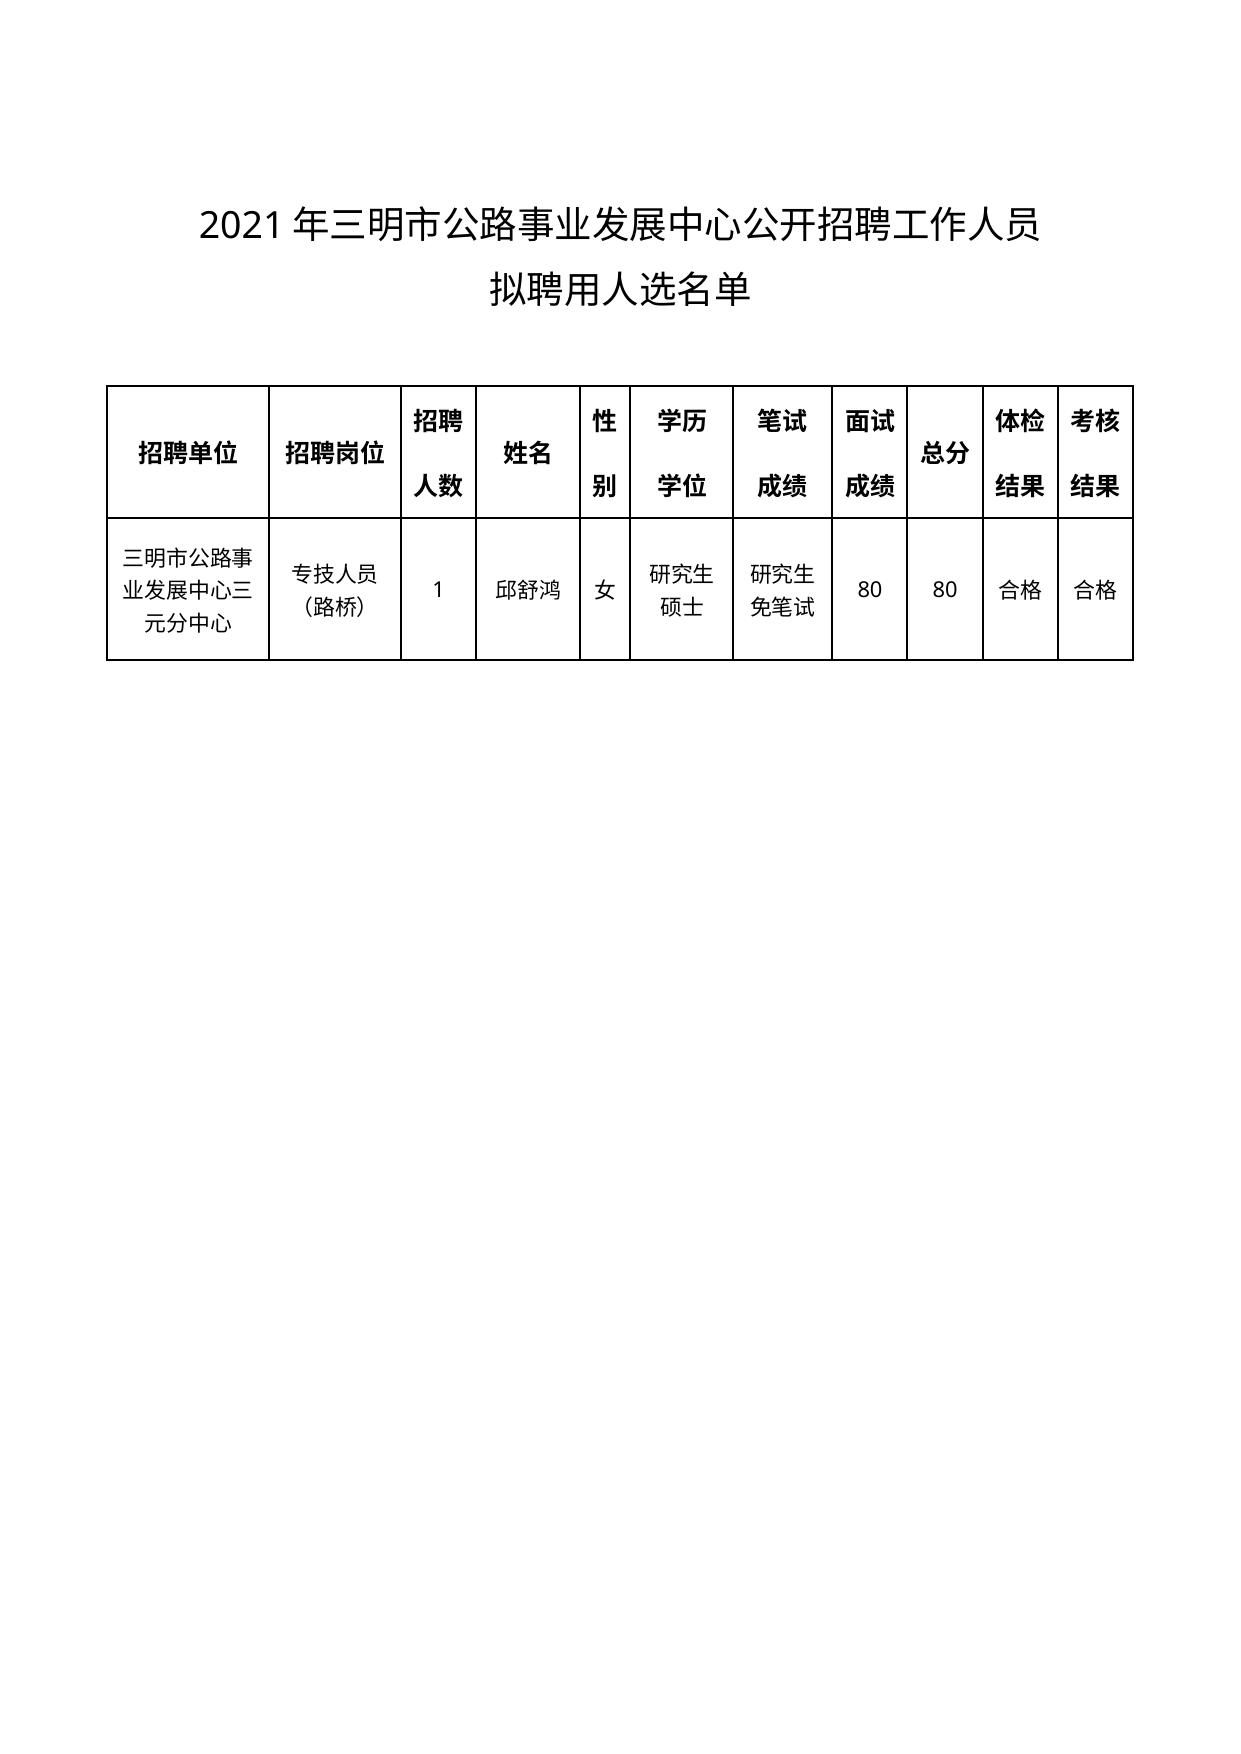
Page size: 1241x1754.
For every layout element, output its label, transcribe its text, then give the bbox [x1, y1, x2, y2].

text 拟聘用人选名单 [159, 255, 1081, 320]
table_header 体检结果 [984, 387, 1057, 517]
table_header 姓名 [477, 387, 579, 517]
table_header 总分 [908, 387, 982, 517]
table_cell 合格 [1059, 519, 1132, 659]
table_header 面试成绩 [833, 387, 906, 517]
text 2021年三明市公路事业发展中心公开招聘工作人员 [159, 190, 1081, 255]
table_cell 研究生免笔试 [734, 519, 831, 659]
table_header 考核结果 [1059, 387, 1132, 517]
table_cell 邱舒鸿 [477, 519, 579, 659]
table_header 招聘人数 [402, 387, 475, 517]
table_cell 三明市公路事业发展中心三元分中心 [108, 519, 268, 659]
table_header 招聘单位 [108, 387, 268, 517]
table_cell 80 [833, 519, 906, 659]
table_header 招聘岗位 [270, 387, 400, 517]
table_cell 研究生 硕士 [631, 519, 732, 659]
table_cell 1 [402, 519, 475, 659]
table_cell 合格 [984, 519, 1057, 659]
table_cell 80 [908, 519, 982, 659]
table_header 笔试 成绩 [734, 387, 831, 517]
table_cell 女 [581, 519, 629, 659]
table_header 性别 [581, 387, 629, 517]
table_cell 专技人员 （路桥） [270, 519, 400, 659]
table_header 学历 学位 [631, 387, 732, 517]
